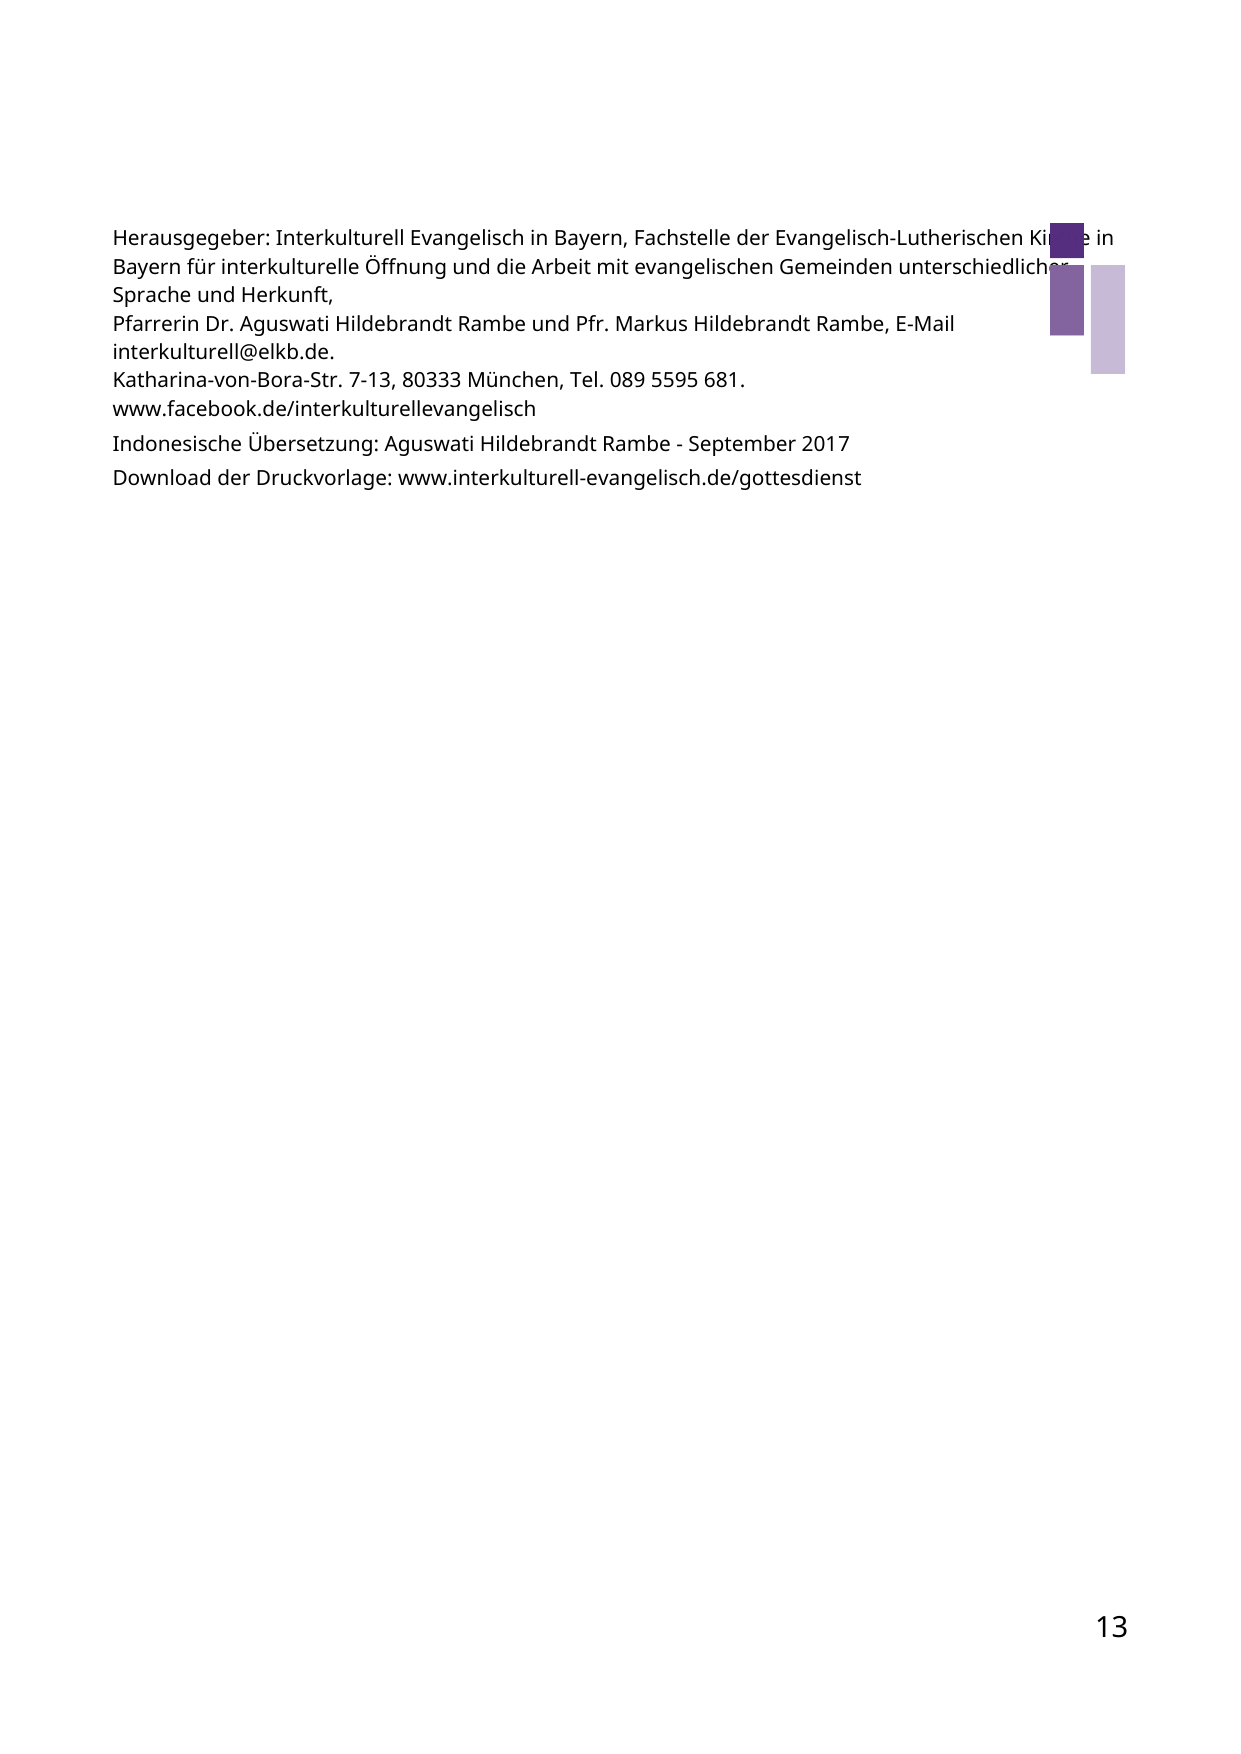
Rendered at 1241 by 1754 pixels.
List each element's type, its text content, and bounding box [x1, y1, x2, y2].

picture [1050, 223, 1125, 374]
text Indonesische Übersetzung: Aguswati Hildebrandt Rambe - September 2017 [112, 429, 1128, 457]
text Herausgegeber: Interkulturell Evangelisch in Bayern, Fachstelle der Evangelisch-Lutherischen Kirche in Bayern für interkulturelle Öffnung und die Arbeit mit evangelischen Gemeinden unterschiedlicher Sprache und Herkunft, Pfarrerin Dr. Aguswati Hildebrandt Rambe und Pfr. Markus Hildebrandt Rambe, E-Mail interkulturell@elkb.de. Katharina-von-Bora-Str. 7-13, 80333 München, Tel. 089 5595 681. www.facebook.de/interkulturellevangelisch [112, 195, 1128, 422]
text Download der Druckvorlage: www.interkulturell-evangelisch.de/gottesdienst [112, 463, 1128, 492]
